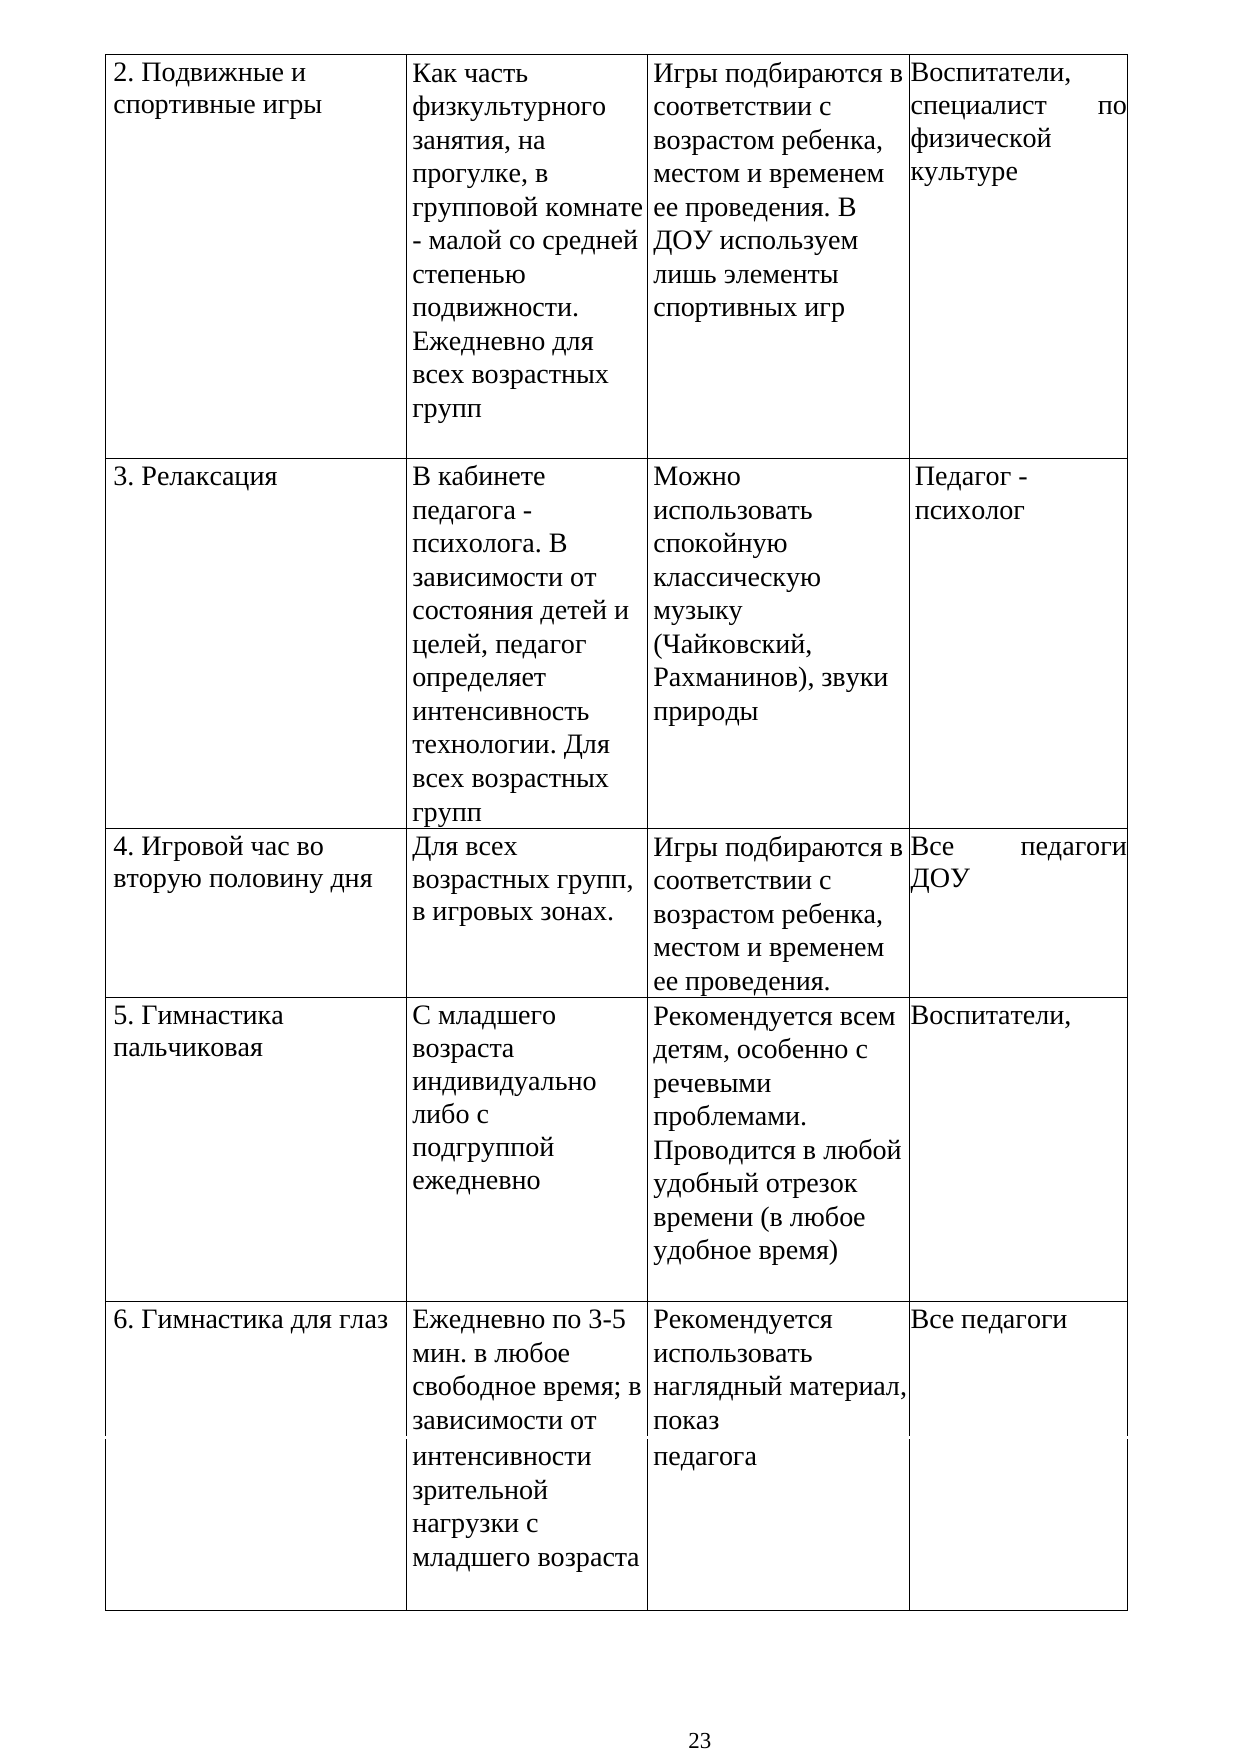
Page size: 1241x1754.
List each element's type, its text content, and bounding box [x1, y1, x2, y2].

table_cell Игры подбираются в соответствии с возрастом ребенка, местом и временем ее проведения. [648, 829, 909, 997]
table_cell Как часть физкультурного занятия, на прогулке, в групповой комнате - малой со средней степенью подвижности. Ежедневно для всех возрастных групп [407, 55, 647, 458]
table_header педагога [648, 1439, 909, 1610]
table_cell 4. Игровой час во вторую половину дня [106, 829, 406, 997]
table_cell Рекомендуется использовать наглядный материал, показ [648, 1302, 909, 1436]
table_cell 5. Гимнастика пальчиковая [106, 998, 406, 1301]
table_cell 6. Гимнастика для глаз [106, 1302, 406, 1436]
table_cell В кабинете педагога - психолога. В зависимости от состояния детей и целей, педагог определяет интенсивность технологии. Для всех возрастных групп [407, 459, 647, 828]
table_cell Воспитатели, [910, 998, 1127, 1301]
table_cell Можно использовать спокойную классическую музыку (Чайковский, Рахманинов), звуки природы [648, 459, 909, 828]
table_cell Все педагоги [910, 1302, 1127, 1436]
table_cell Педагог - психолог [910, 459, 1127, 828]
table_header интенсивности зрительной нагрузки с младшего возраста [407, 1439, 647, 1610]
table_header [106, 1439, 406, 1610]
table_cell 3. Релаксация [106, 459, 406, 828]
table_cell Рекомендуется всем детям, особенно с речевыми проблемами. Проводится в любой удобный отрезок времени (в любое удобное время) [648, 998, 909, 1301]
table_cell Все педагоги ДОУ [910, 829, 1127, 997]
table_cell Игры подбираются в соответствии с возрастом ребенка, местом и временем ее проведения. В ДОУ используем лишь элементы спортивных игр [648, 55, 909, 458]
table_cell 2. Подвижные и спортивные игры [106, 55, 406, 458]
table_cell Воспитатели, специалист по физической культуре [910, 55, 1127, 458]
table_cell С младшего возраста индивидуально либо с подгруппой ежедневно [407, 998, 647, 1301]
table_cell Ежедневно по 3-5 мин. в любое свободное время; в зависимости от [407, 1302, 647, 1436]
table_header [910, 1439, 1127, 1610]
table_cell Для всех возрастных групп, в игровых зонах. [407, 829, 647, 997]
